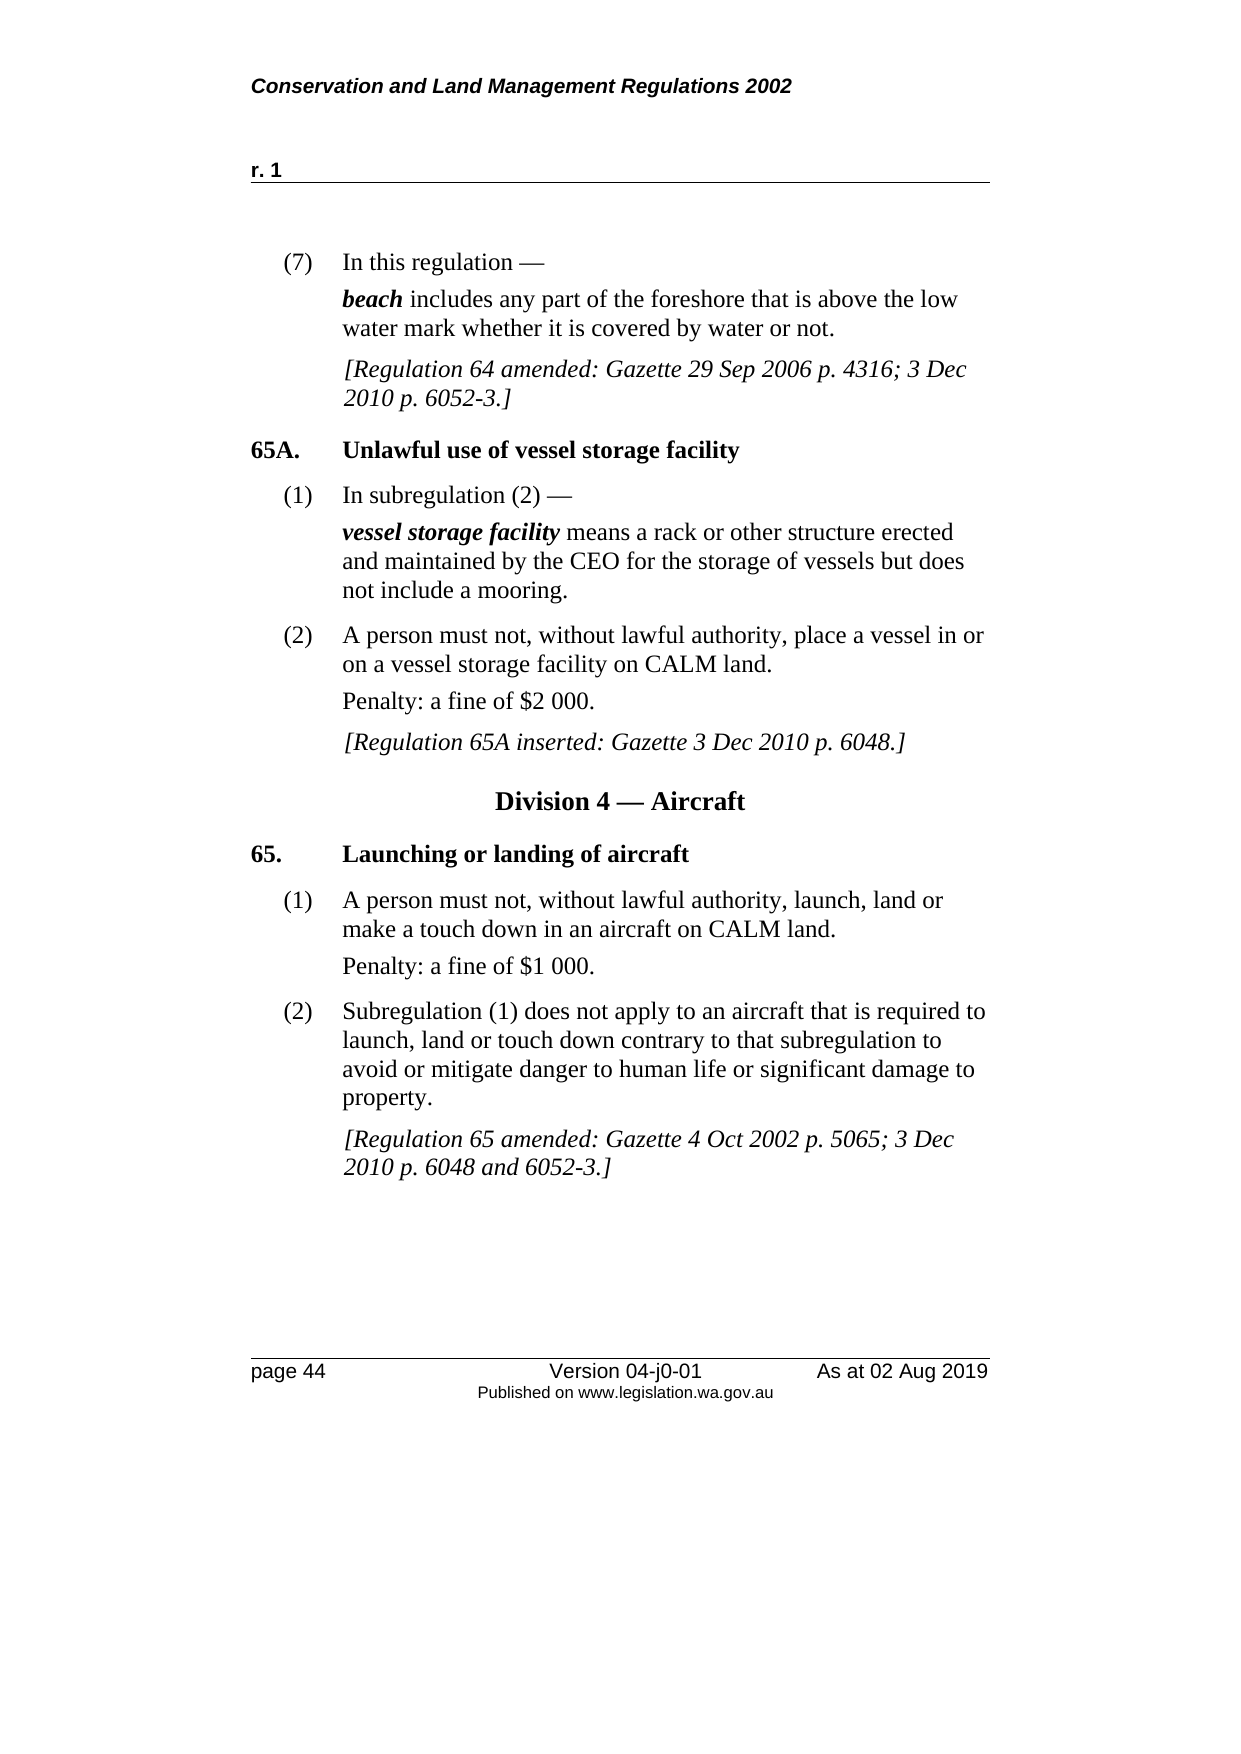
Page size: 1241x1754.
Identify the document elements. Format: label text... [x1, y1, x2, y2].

text (1) In subregulation (2) — [251, 480, 990, 509]
text beach includes any part of the foreshore that is above the low water mark whether it is covered by water or not. [251, 284, 990, 342]
text Penalty: a fine of $2 000. [251, 686, 990, 715]
text [Regulation 65A inserted: Gazette 3 Dec 2010 p. 6048.] [251, 727, 990, 756]
subtitle Division 4 — Aircraft [251, 785, 990, 817]
subtitle 65. Launching or landing of aircraft [251, 839, 990, 868]
text [Regulation 64 amended: Gazette 29 Sep 2006 p. 4316; 3 Dec 2010 p. 6052-3.] [251, 354, 990, 412]
text (7) In this regulation — [251, 247, 990, 276]
subtitle 65A. Unlawful use of vessel storage facility [251, 435, 990, 464]
text [Regulation 65 amended: Gazette 4 Oct 2002 p. 5065; 3 Dec 2010 p. 6048 and 6052-3.] [251, 1124, 990, 1181]
text (2) Subregulation (1) does not apply to an aircraft that is required to launch, land or touch down contrary to that subregulation to avoid or mitigate danger to human life or significant damage to property. [251, 996, 990, 1111]
text Penalty: a fine of $1 000. [251, 951, 990, 979]
text (1) A person must not, without lawful authority, launch, land or make a touch down in an aircraft on CALM land. [251, 885, 990, 942]
text (2) A person must not, without lawful authority, place a vessel in or on a vessel storage facility on CALM land. [251, 620, 990, 678]
text vessel storage facility means a rack or other structure erected and maintained by the CEO for the storage of vessels but does not include a mooring. [251, 517, 990, 604]
